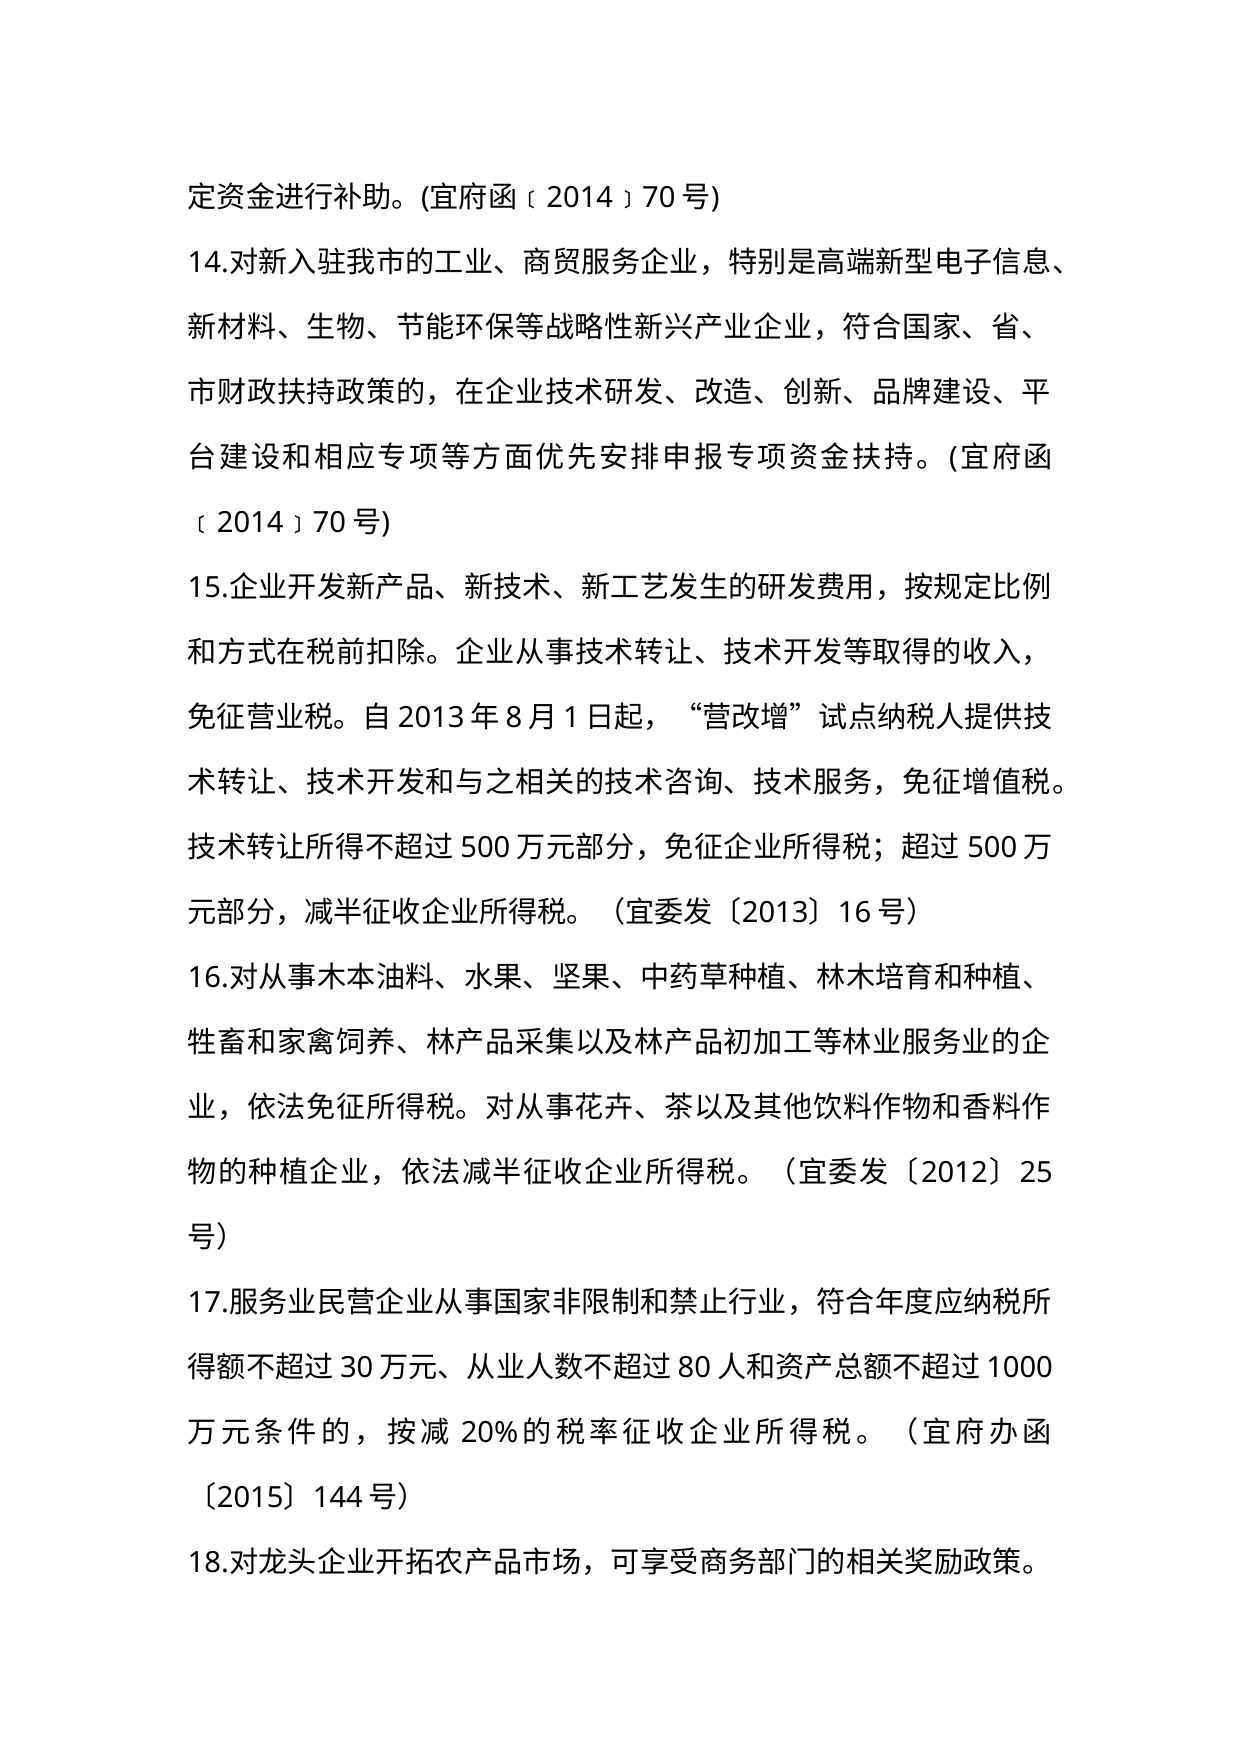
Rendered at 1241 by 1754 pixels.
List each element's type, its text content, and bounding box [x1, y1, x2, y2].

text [187, 1527, 1053, 1592]
text 14.对新入驻我市的工业、商贸服务企业，特别是高端新型电子信息、新材料、生物、节能环保等战略性新兴产业企业，符合国家、省、市财政扶持政策的，在企业技术研发、改造、创新、品牌建设、平台建设和相应专项等方面优先安排申报专项资金扶持。(宜府函﹝2014﹞70号) [187, 227, 1053, 552]
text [187, 162, 1053, 227]
text 15.企业开发新产品、新技术、新工艺发生的研发费用，按规定比例和方式在税前扣除。企业从事技术转让、技术开发等取得的收入，免征营业税。自2013年8月1日起，“营改增”试点纳税人提供技术转让、技术开发和与之相关的技术咨询、技术服务，免征增值税。技术转让所得不超过500万元部分，免征企业所得税；超过500万元部分，减半征收企业所得税。（宜委发〔2013〕16号） [187, 552, 1053, 942]
text 16.对从事木本油料、水果、坚果、中药草种植、林木培育和种植、牲畜和家禽饲养、林产品采集以及林产品初加工等林业服务业的企业，依法免征所得税。对从事花卉、茶以及其他饮料作物和香料作物的种植企业，依法减半征收企业所得税。（宜委发〔2012〕25号） [187, 942, 1053, 1267]
text 17.服务业民营企业从事国家非限制和禁止行业，符合年度应纳税所得额不超过30万元、从业人数不超过80人和资产总额不超过1000万元条件的，按减20%的税率征收企业所得税。（宜府办函〔2015〕144号） [187, 1267, 1053, 1527]
